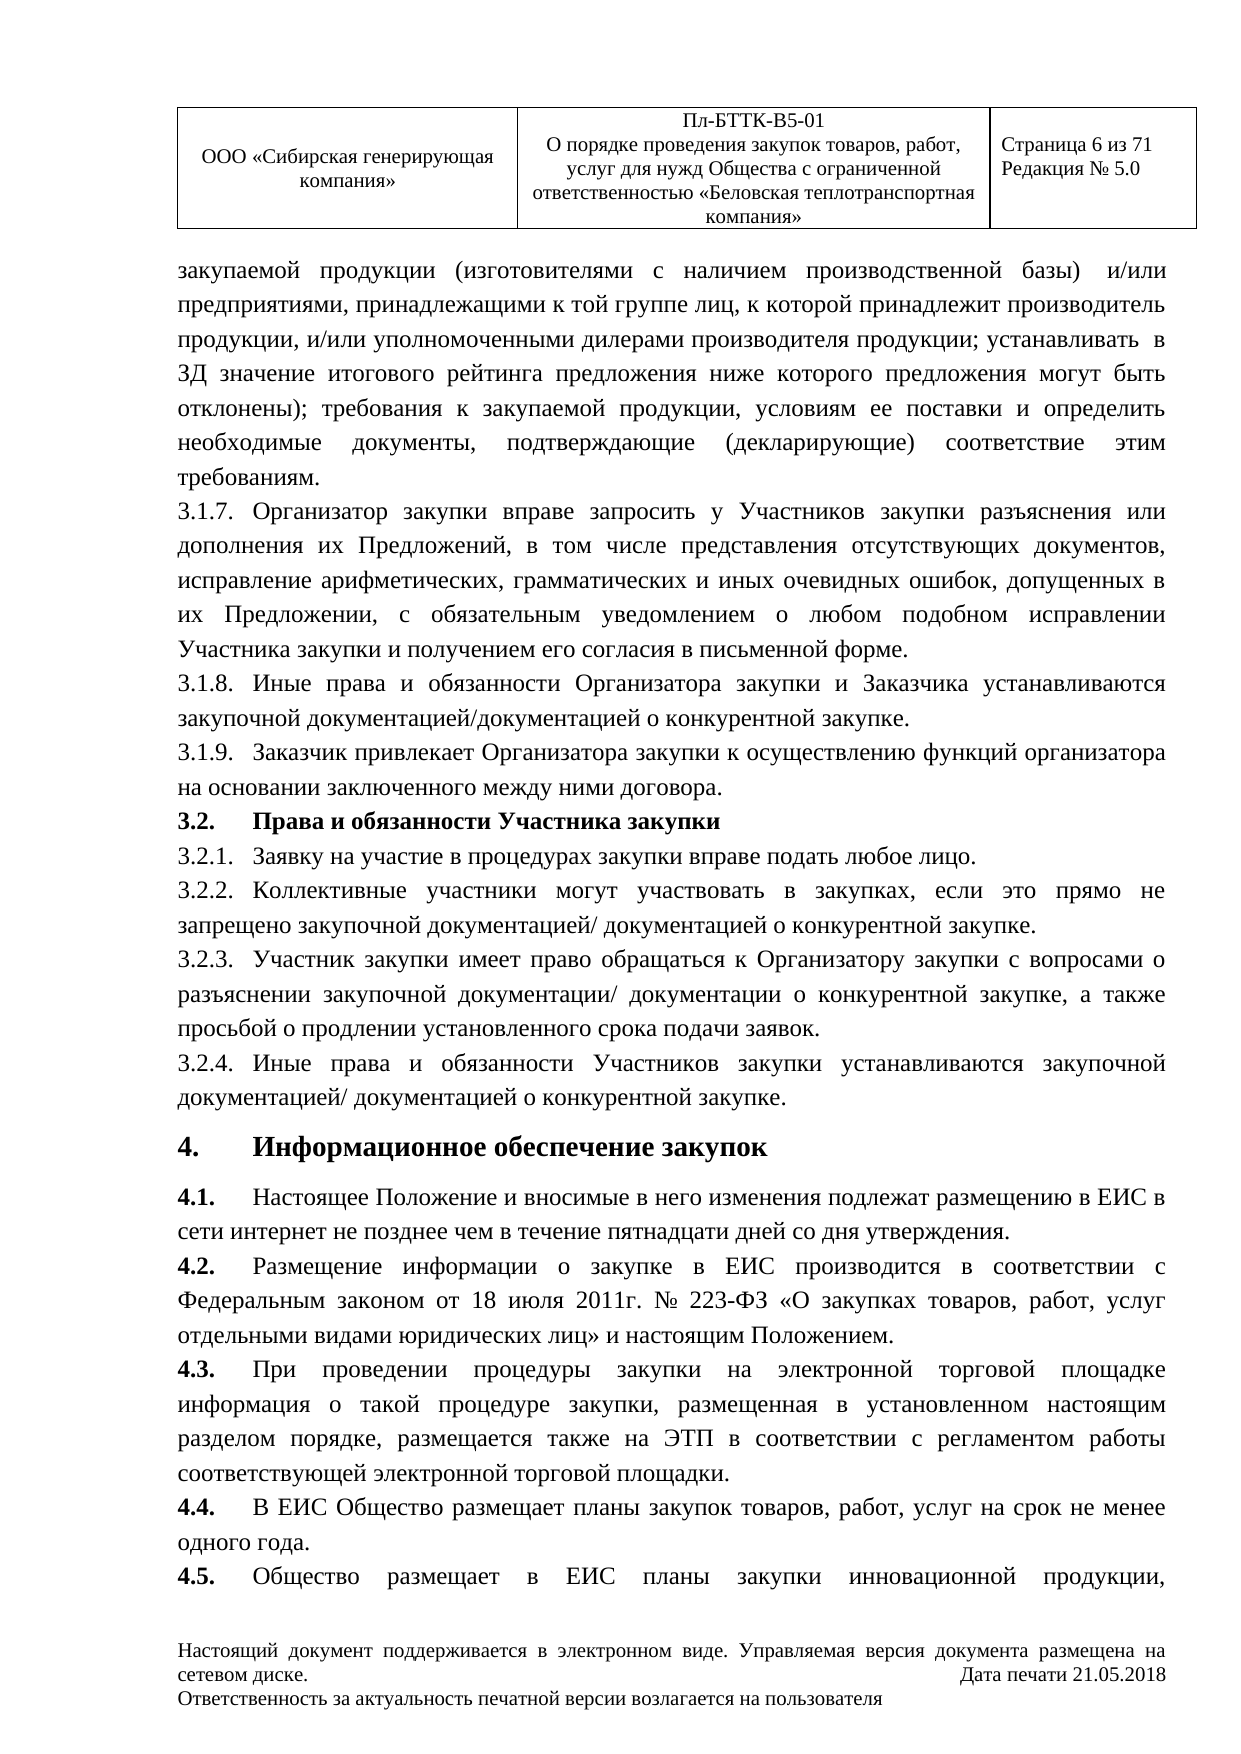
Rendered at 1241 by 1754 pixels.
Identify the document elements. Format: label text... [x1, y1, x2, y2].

list Размещение информации о закупке в ЕИС производится в соответствии с Федеральным законом от 18 июля 2011г. № 223-ФЗ «О закупках товаров, работ, услуг отдельными видами юридических лиц» и настоящим Положением. [177, 1251, 1166, 1348]
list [177, 1561, 1166, 1590]
list Участник закупки имеет право обращаться к Организатору закупки с вопросами о разъяснении закупочной документации/ документации о конкурентной закупке, а также просьбой о продлении установленного срока подачи заявок. [177, 944, 1166, 1042]
list Иные права и обязанности Участников закупки устанавливаются закупочной документацией/ документацией о конкурентной закупке. [177, 1048, 1166, 1111]
list Права и обязанности Участника закупки [177, 806, 1166, 835]
list Коллективные участники могут участвовать в закупках, если это прямо не запрещено закупочной документацией/ документацией о конкурентной закупке. [177, 875, 1166, 938]
list В ЕИС Общество размещает планы закупок товаров, работ, услуг на срок не менее одного года. [177, 1492, 1166, 1555]
list Иные права и обязанности Организатора закупки и Заказчика устанавливаются закупочной документацией/документацией о конкурентной закупке. [177, 668, 1166, 732]
list Настоящее Положение и вносимые в него изменения подлежат размещению в ЕИС в сети интернет не позднее чем в течение пятнадцати дней со дня утверждения. [177, 1182, 1166, 1245]
subtitle Информационное обеспечение закупок [177, 1129, 1166, 1163]
list При проведении процедуры закупки на электронной торговой площадке информация о такой процедуре закупки, размещенная в установленном настоящим разделом порядке, размещается также на ЭТП в соответствии с регламентом работы соответствующей электронной торговой площадки. [177, 1354, 1166, 1486]
list Заявку на участие в процедурах закупки вправе подать любое лицо. [177, 841, 1166, 869]
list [177, 255, 1166, 490]
list Организатор закупки вправе запросить у Участников закупки разъяснения или дополнения их Предложений, в том числе представления отсутствующих документов, исправление арифметических, грамматических и иных очевидных ошибок, допущенных в их Предложении, с обязательным уведомлением о любом подобном исправлении Участника закупки и получением его согласия в письменной форме. [177, 496, 1166, 663]
list Заказчик привлекает Организатора закупки к осуществлению функций организатора на основании заключенного между ними договора. [177, 737, 1166, 801]
